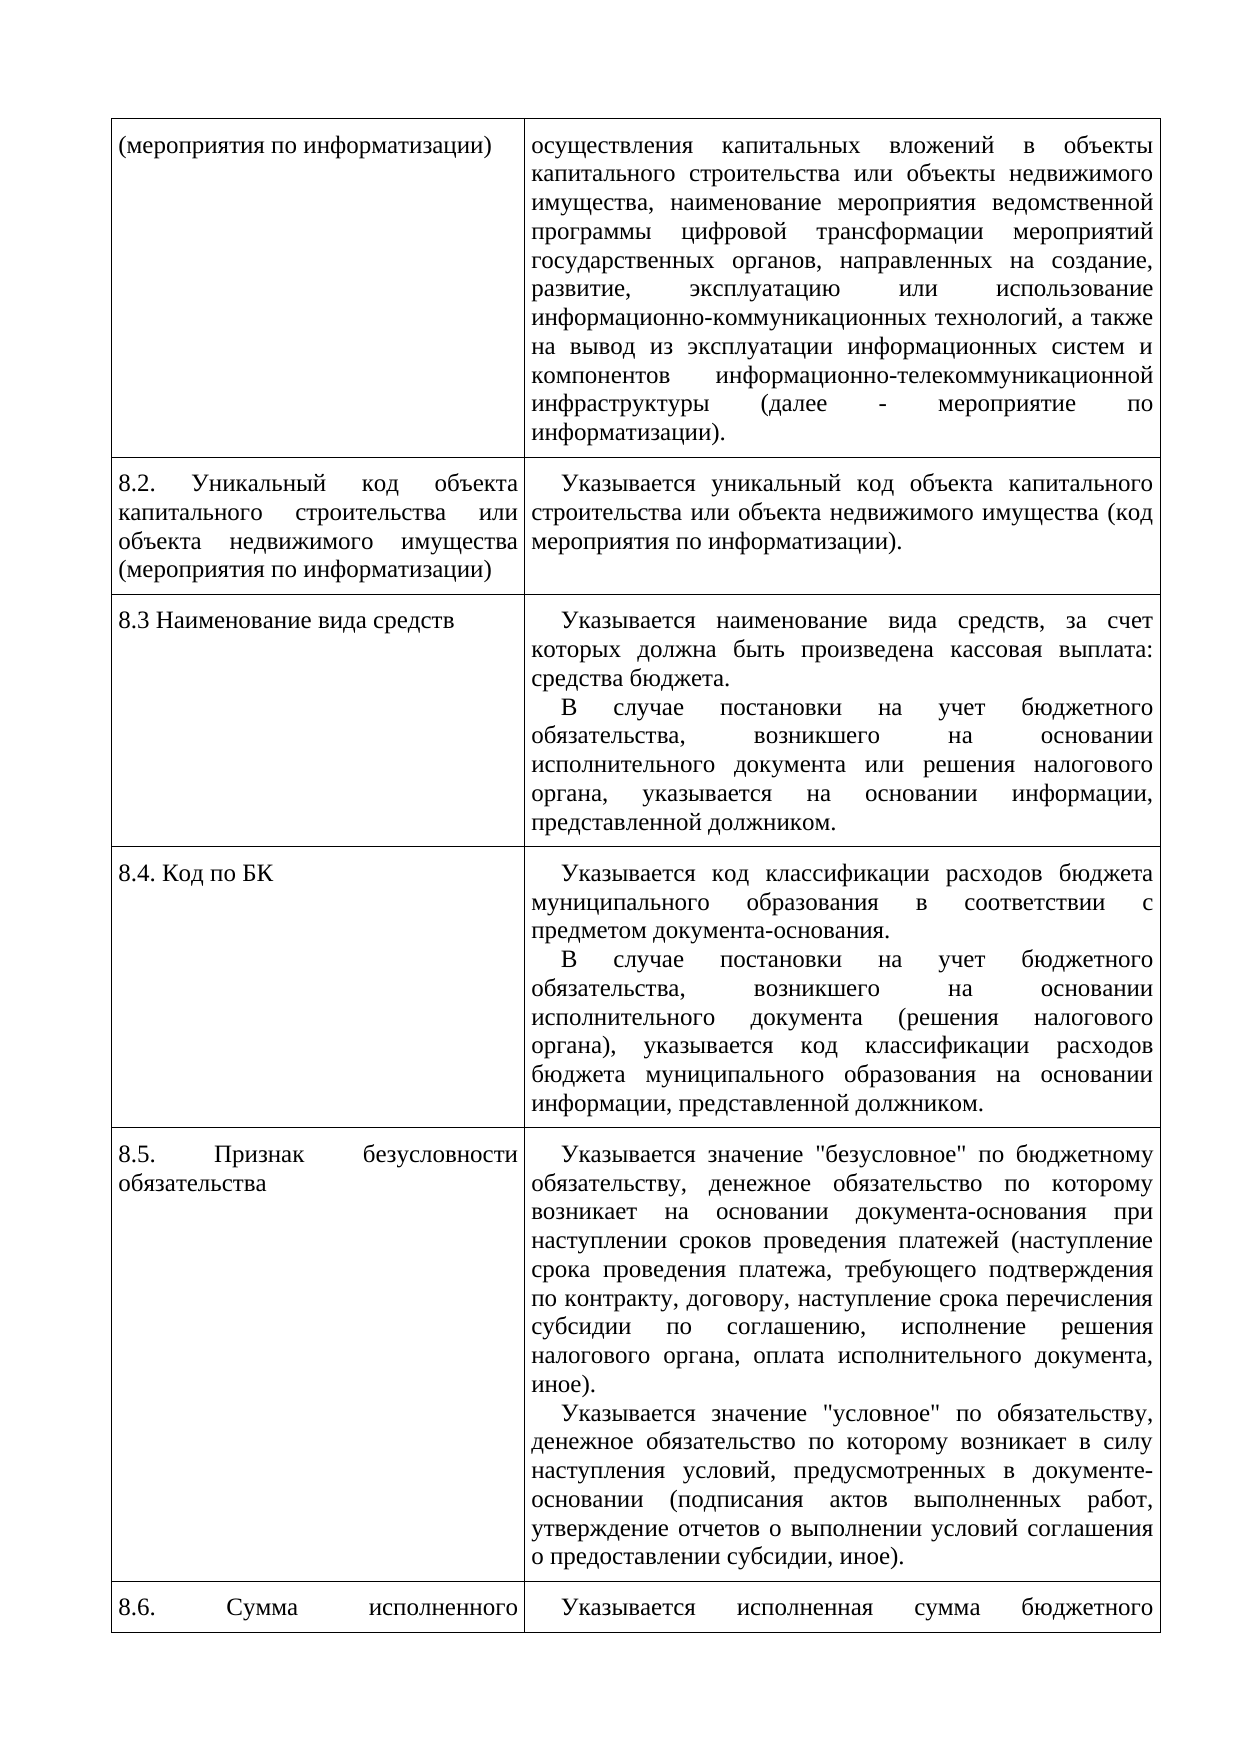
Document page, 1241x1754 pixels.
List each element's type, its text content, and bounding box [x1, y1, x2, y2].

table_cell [525, 1582, 1160, 1632]
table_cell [112, 1582, 524, 1632]
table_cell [525, 119, 1160, 457]
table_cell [112, 119, 524, 457]
table_cell Указывается уникальный код объекта капитального строительства или объекта недвижимого имущества (код мероприятия по информатизации). [525, 458, 1160, 594]
table_cell Указывается наименование вида средств, за счет которых должна быть произведена кассовая выплата: средства бюджета. В случае постановки на учет бюджетного обязательства, возникшего на основании исполнительного документа или решения налогового органа, указывается на основании информации, представленной должником. [525, 595, 1160, 846]
table_cell 8.4. Код по БК [112, 847, 524, 1127]
table_cell 8.2. Уникальный код объекта капитального строительства или объекта недвижимого имущества (мероприятия по информатизации) [112, 458, 524, 594]
table_cell 8.3 Наименование вида средств [112, 595, 524, 846]
table_cell Указывается значение "безусловное" по бюджетному обязательству, денежное обязательство по которому возникает на основании документа-основания при наступлении сроков проведения платежей (наступление срока проведения платежа, требующего подтверждения по контракту, договору, наступление срока перечисления субсидии по соглашению, исполнение решения налогового органа, оплата исполнительного документа, иное). Указывается значение "условное" по обязательству, денежное обязательство по которому возникает в силу наступления условий, предусмотренных в документе-основании (подписания актов выполненных работ, утверждение отчетов о выполнении условий соглашения о предоставлении субсидии, иное). [525, 1128, 1160, 1581]
table_cell Указывается код классификации расходов бюджета муниципального образования в соответствии с предметом документа-основания. В случае постановки на учет бюджетного обязательства, возникшего на основании исполнительного документа (решения налогового органа), указывается код классификации расходов бюджета муниципального образования на основании информации, представленной должником. [525, 847, 1160, 1127]
table_cell 8.5. Признак безусловности обязательства [112, 1128, 524, 1581]
